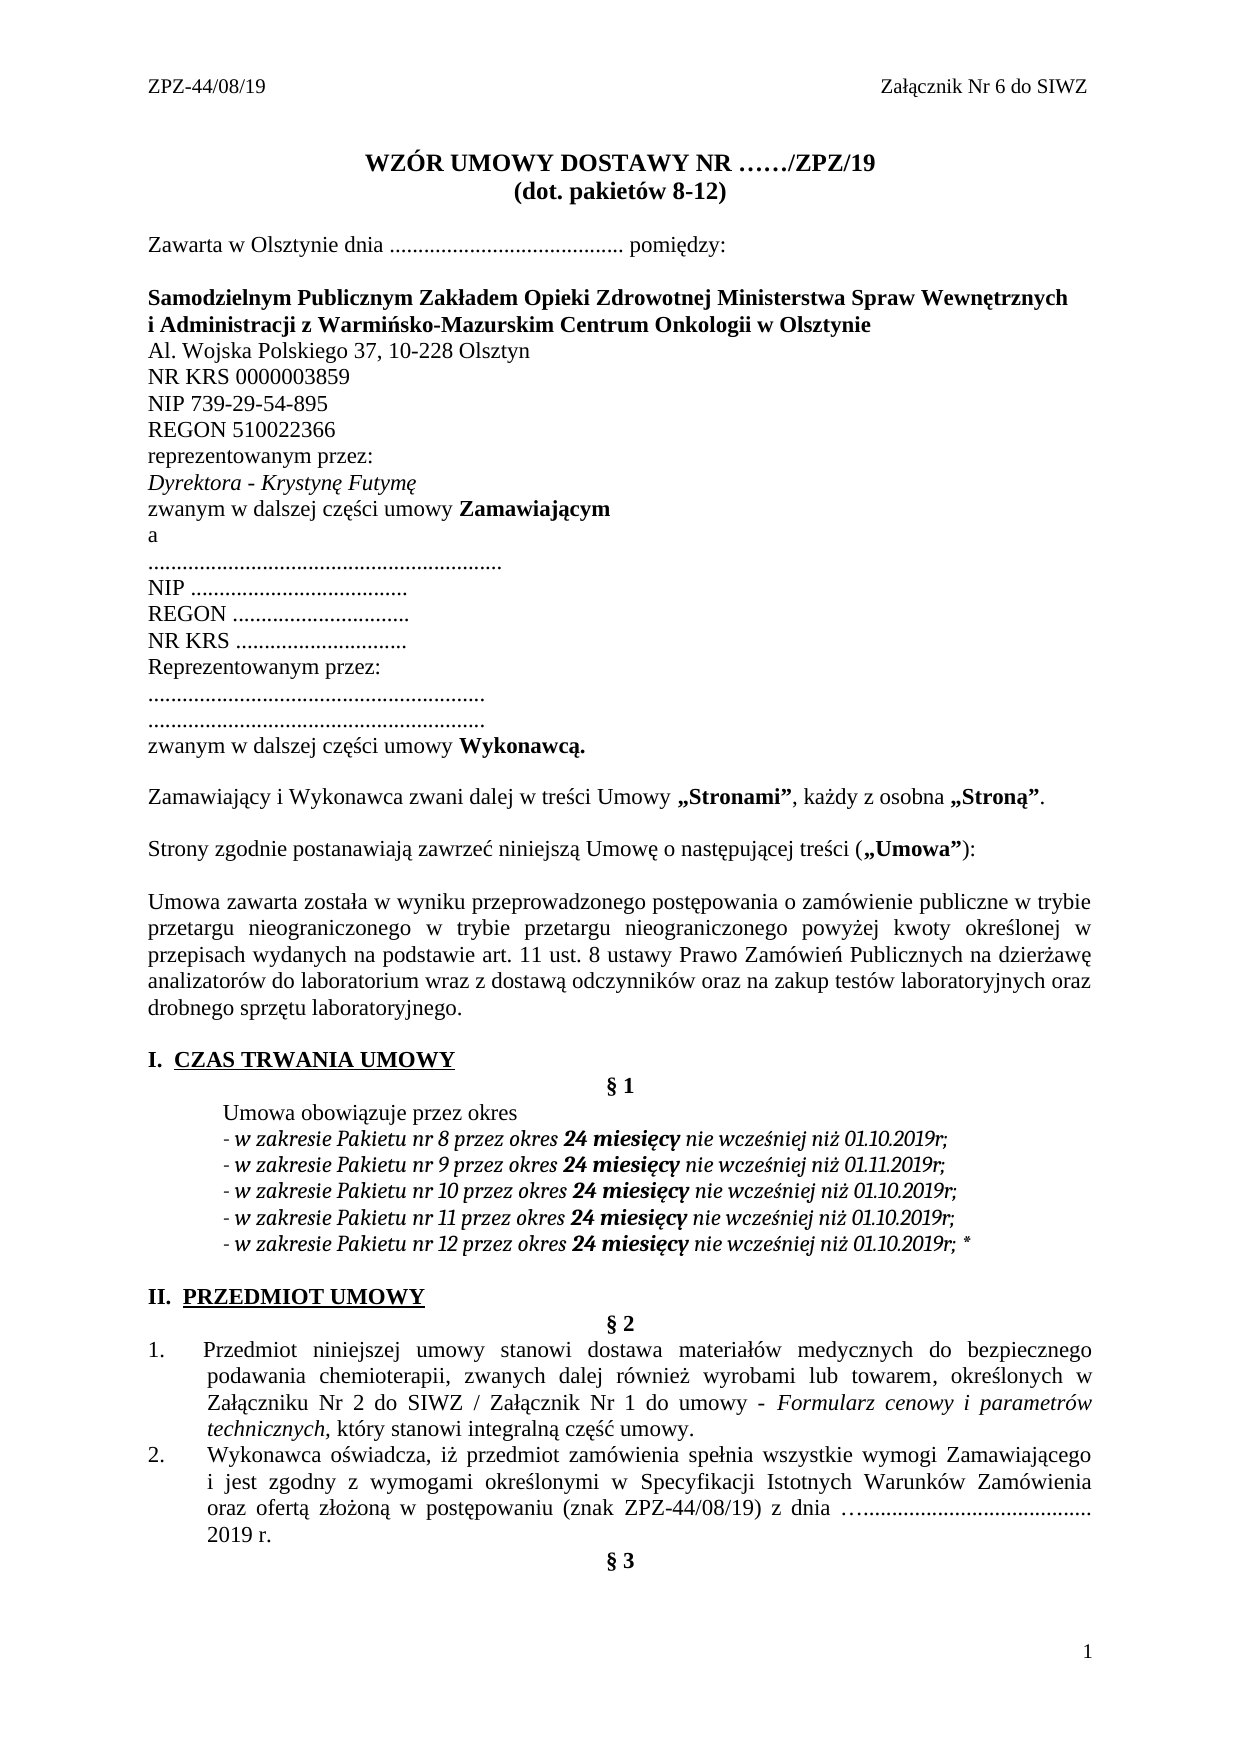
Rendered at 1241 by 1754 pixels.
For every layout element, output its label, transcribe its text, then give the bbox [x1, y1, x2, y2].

text NIP 739-29-54-895 [148, 390, 1092, 416]
text NR KRS .............................. [148, 627, 1092, 653]
list - w zakresie Pakietu nr 8 przez okres 24 miesięcy nie wcześniej niż 01.10.2019r; [223, 1125, 1092, 1152]
text NR KRS 0000003859 [148, 363, 1092, 390]
text WZÓR UMOWY DOSTAWY NR ……/ZPZ/19 [148, 148, 1092, 176]
text REGON 510022366 [148, 416, 1092, 442]
text I. CZAS TRWANIA UMOWY [148, 1046, 1092, 1073]
list - w zakresie Pakietu nr 10 przez okres 24 miesięcy nie wcześniej niż 01.10.2019r; [223, 1178, 1092, 1204]
text .............................................................. [148, 548, 1092, 574]
text Reprezentowanym przez: [148, 653, 1092, 679]
text Al. Wojska Polskiego 37, 10-228 Olsztyn [148, 337, 1092, 363]
text § 2 [148, 1310, 1092, 1336]
text zwanym w dalszej części umowy Wykonawcą. [148, 732, 1092, 759]
text ........................................................... [148, 706, 1092, 732]
text ........................................................... [148, 679, 1092, 706]
text Zawarta w Olsztynie dnia ......................................... pomiędzy: [148, 232, 1092, 258]
text Zamawiający i Wykonawca zwani dalej w treści Umowy „Stronami”, każdy z osobna „Stroną”. [148, 783, 1092, 809]
text i Administracji z Warmińsko-Mazurskim Centrum Onkologii w Olsztynie [148, 311, 1092, 337]
subtitle Dyrektora - Krystynę Futymę [148, 469, 1092, 495]
text a [148, 521, 1092, 548]
text NIP ...................................... [148, 574, 1092, 601]
text II. PRZEDMIOT UMOWY [148, 1283, 1092, 1310]
list - w zakresie Pakietu nr 11 przez okres 24 miesięcy nie wcześniej niż 01.10.2019r; [223, 1204, 1092, 1231]
text zwanym w dalszej części umowy Zamawiającym [148, 495, 1092, 521]
list Umowa obowiązuje przez okres [223, 1099, 1092, 1125]
list - w zakresie Pakietu nr 12 przez okres 24 miesięcy nie wcześniej niż 01.10.2019r; * [223, 1231, 1092, 1257]
text (dot. pakietów 8-12) [148, 176, 1092, 205]
text § 3 [148, 1547, 1092, 1573]
text Strony zgodnie postanawiają zawrzeć niniejszą Umowę o następującej treści („Umowa”): [148, 835, 1092, 862]
text Samodzielnym Publicznym Zakładem Opieki Zdrowotnej Ministerstwa Spraw Wewnętrznych [148, 284, 1092, 311]
text reprezentowanym przez: [148, 442, 1092, 469]
text § 1 [148, 1073, 1092, 1099]
list Przedmiot niniejszej umowy stanowi dostawa materiałów medycznych do bezpiecznego podawania chemioterapii, zwanych dalej również wyrobami lub towarem, określonych w Załączniku Nr 2 do SIWZ / Załącznik Nr 1 do umowy - Formularz cenowy i parametrów technicznych, który stanowi integralną część umowy. [148, 1336, 1092, 1442]
list - w zakresie Pakietu nr 9 przez okres 24 miesięcy nie wcześniej niż 01.11.2019r; [223, 1152, 1092, 1178]
text Umowa zawarta została w wyniku przeprowadzonego postępowania o zamówienie publiczne w trybie przetargu nieograniczonego w trybie przetargu nieograniczonego powyżej kwoty określonej w przepisach wydanych na podstawie art. 11 ust. 8 ustawy Prawo Zamówień Publicznych na dzierżawę analizatorów do laboratorium wraz z dostawą odczynników oraz na zakup testów laboratoryjnych oraz drobnego sprzętu laboratoryjnego. [148, 888, 1092, 1020]
text REGON ............................... [148, 601, 1092, 627]
list Wykonawca oświadcza, iż przedmiot zamówienia spełnia wszystkie wymogi Zamawiającego i jest zgodny z wymogami określonymi w Specyfikacji Istotnych Warunków Zamówienia oraz ofertą złożoną w postępowaniu (znak ZPZ-44/08/19) z dnia …........................................ 2019 r. [148, 1442, 1092, 1547]
